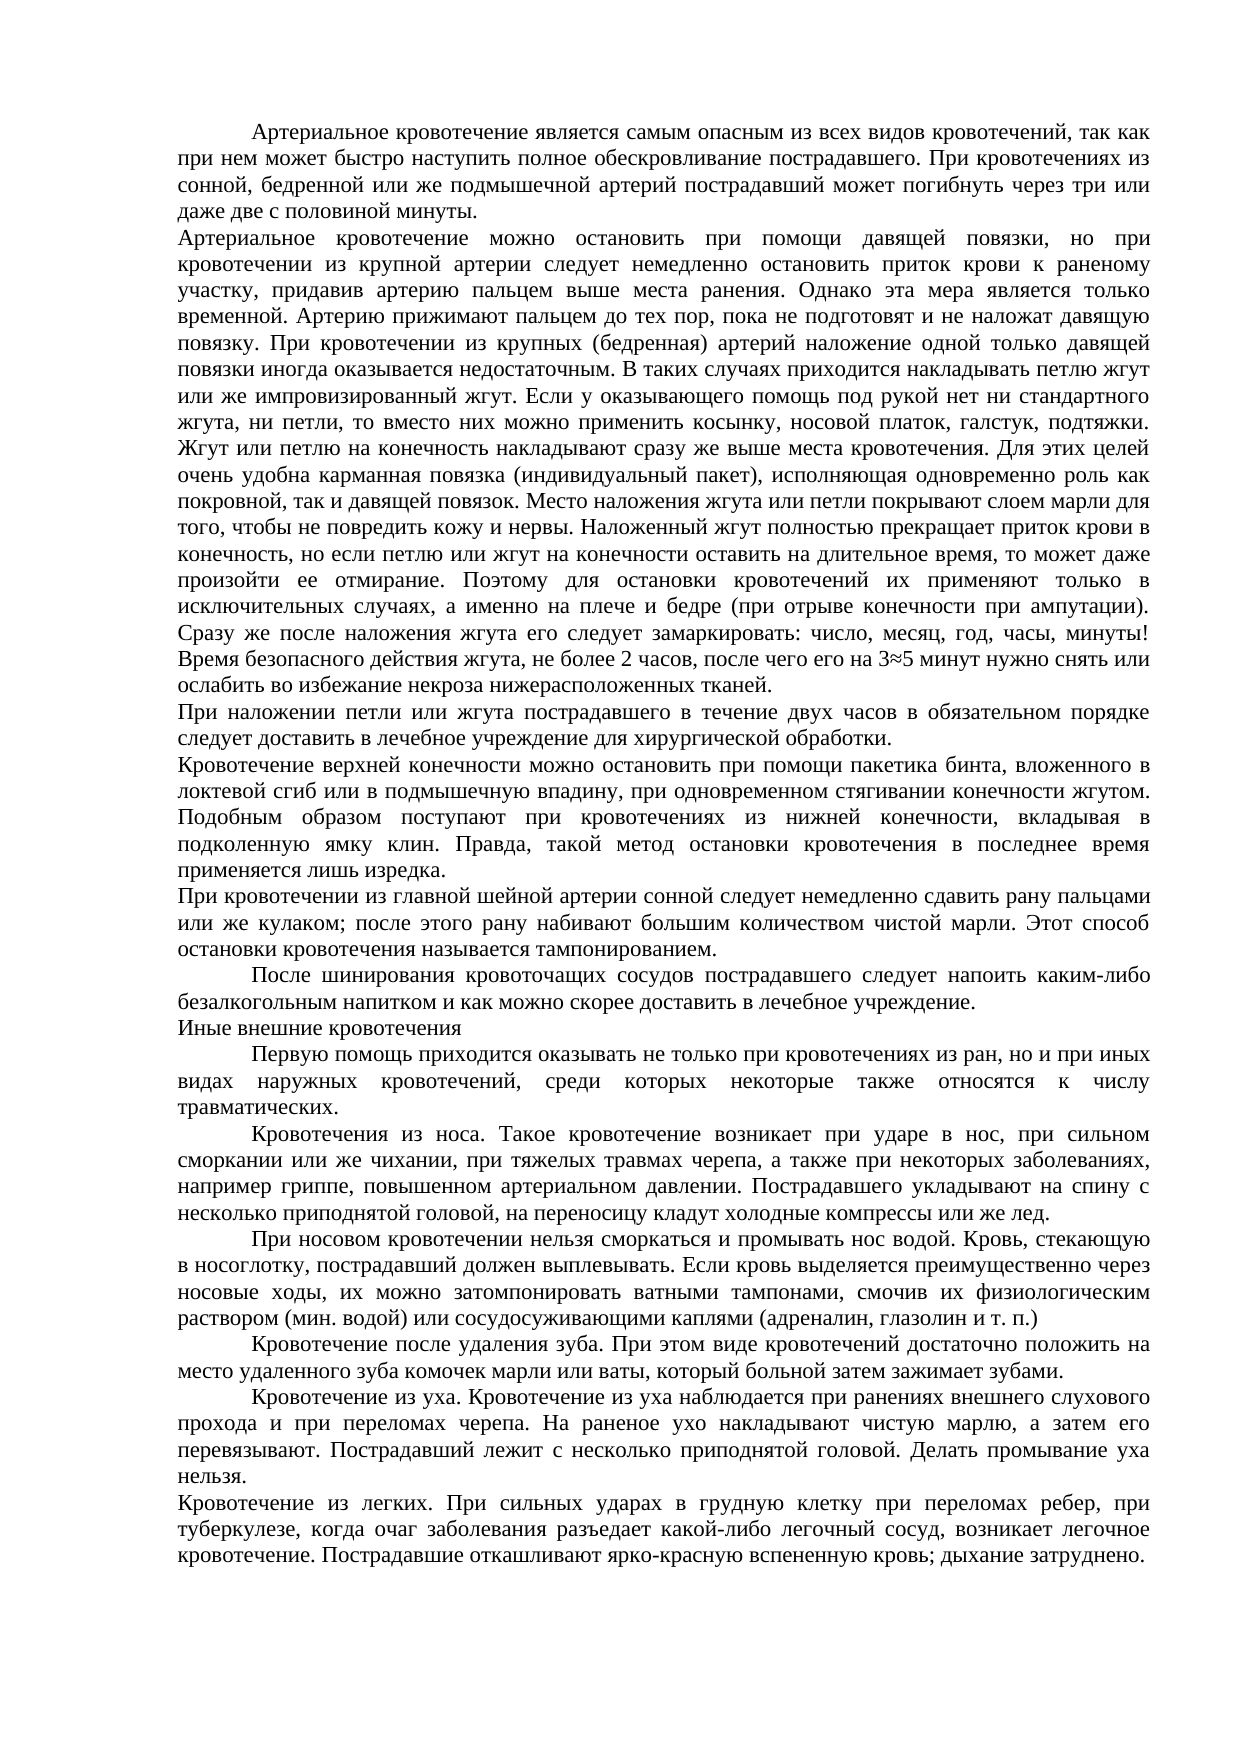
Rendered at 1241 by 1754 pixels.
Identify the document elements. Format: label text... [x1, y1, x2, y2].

text При носовом кровотечении нельзя сморкаться и промывать нос водой. Кровь, стекающую в носоглотку, пострадавший должен выплевывать. Если кровь выделяется преимущественно через носовые ходы, их можно затомпонировать ватными тампонами, смочив их физиологическим раствором (мин. водой) или сосудосуживающими каплями (адреналин, глазолин и т. п.) [177, 1225, 1152, 1330]
text Первую помощь приходится оказывать не только при кровотечениях из ран, но и при иных видах наружных кровотечений, среди которых некоторые также относятся к числу травматических. [177, 1041, 1152, 1119]
text После шинирования кровоточащих сосудов пострадавшего следует напоить каким-либо безалкогольным напитком и как можно скорее доставить в лечебное учреждение. [177, 961, 1152, 1014]
text Кровотечение верхней конечности можно остановить при помощи пакетика бинта, вложенного в локтевой сгиб или в подмышечную впадину, при одновременном стягивании конечности жгутом. Подобным образом поступают при кровотечениях из нижней конечности, вкладывая в подколенную ямку клин. Правда, такой метод остановки кровотечения в последнее время применяется лишь изредка. [177, 751, 1152, 882]
text Артериальное кровотечение можно остановить при помощи давящей повязки, но при кровотечении из крупной артерии следует немедленно остановить приток крови к раненому участку, придавив артерию пальцем выше места ранения. Однако эта мера является только временной. Артерию прижимают пальцем до тех пор, пока не подготовят и не наложат давящую повязку. При кровотечении из крупных (бедренная) артерий наложение одной только давящей повязки иногда оказывается недостаточным. В таких случаях приходится накладывать петлю жгут или же импровизированный жгут. Если у оказывающего помощь под рукой нет ни стандартного жгута, ни петли, то вместо них можно применить косынку, носовой платок, галстук, подтяжки. Жгут или петлю на конечность накладывают сразу же выше места кровотечения. Для этих целей очень удобна карманная повязка (индивидуальный пакет), исполняющая одновременно роль как покровной, так и давящей повязок. Место наложения жгута или петли покрывают слоем марли для того, чтобы не повредить кожу и нервы. Наложенный жгут полностью прекращает приток крови в конечность, но если петлю или жгут на конечности оставить на длительное время, то может даже произойти ее отмирание. Поэтому для остановки кровотечений их применяют только в исключительных случаях, а именно на плече и бедре (при отрыве конечности при ампутации). Сразу же после наложения жгута его следует замаркировать: число, месяц, год, часы, минуты! Время безопасного действия жгута, не более 2 часов, после чего его на 3≈5 минут нужно снять или ослабить во избежание некроза нижерасположенных тканей. [177, 223, 1152, 698]
text Кровотечение из уха. Кровотечение из уха наблюдается при ранениях внешнего слухового прохода и при переломах черепа. На раненое ухо накладывают чистую марлю, а затем его перевязывают. Пострадавший лежит с несколько приподнятой головой. Делать промывание уха нельзя. [177, 1383, 1152, 1488]
text При кровотечении из главной шейной артерии сонной следует немедленно сдавить рану пальцами или же кулаком; после этого рану набивают большим количеством чистой марли. Этот способ остановки кровотечения называется тампонированием. [177, 882, 1152, 961]
text Кровотечение из легких. При сильных ударах в грудную клетку при переломах ребер, при туберкулезе, когда очаг заболевания разъедает какой-либо легочный сосуд, возникает легочное кровотечение. Пострадавшие откашливают ярко-красную вспененную кровь; дыхание затруднено. [177, 1488, 1152, 1568]
text Иные внешние кровотечения [177, 1014, 1152, 1041]
text Артериальное кровотечение является самым опасным из всех видов кровотечений, так как при нем может быстро наступить полное обескровливание пострадавшего. При кровотечениях из сонной, бедренной или же подмышечной артерий пострадавший может погибнуть через три или даже две с половиной минуты. [177, 118, 1152, 223]
text При наложении петли или жгута пострадавшего в течение двух часов в обязательном порядке следует доставить в лечебное учреждение для хирургической обработки. [177, 698, 1152, 751]
text Кровотечения из носа. Такое кровотечение возникает при ударе в нос, при сильном сморкании или же чихании, при тяжелых травмах черепа, а также при некоторых заболеваниях, например гриппе, повышенном артериальном давлении. Пострадавшего укладывают на спину с несколько приподнятой головой, на переносицу кладут холодные компрессы или же лед. [177, 1119, 1152, 1225]
text Кровотечение после удаления зуба. При этом виде кровотечений достаточно положить на место удаленного зуба комочек марли или ваты, который больной затем зажимает зубами. [177, 1330, 1152, 1383]
